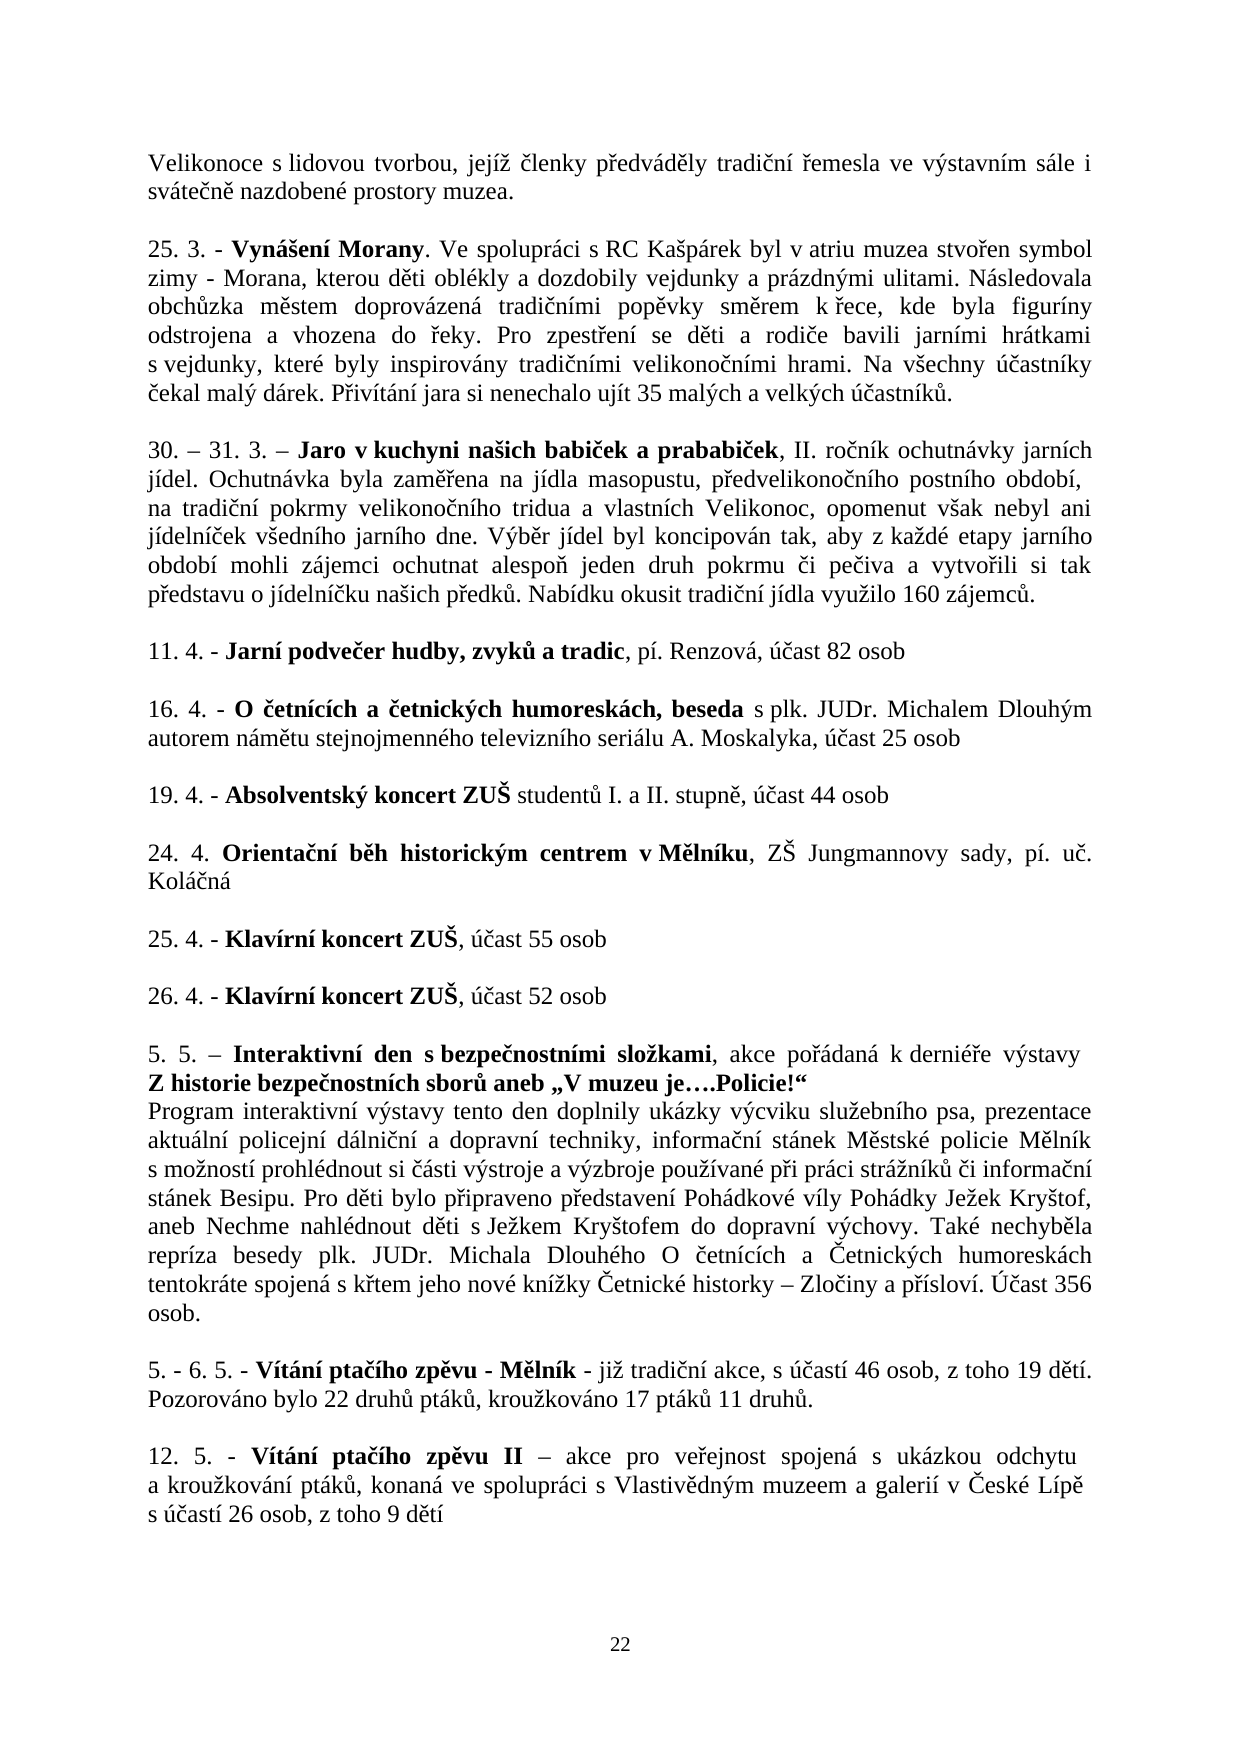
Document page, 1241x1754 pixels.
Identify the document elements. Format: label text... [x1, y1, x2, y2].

text 19. 4. - Absolventský koncert ZUŠ studentů I. a II. stupně, účast 44 osob [148, 780, 1093, 809]
text 5. - 6. 5. - Vítání ptačího zpěvu - Mělník - již tradiční akce, s účastí 46 osob, z toho 19 dětí. Pozorováno bylo 22 druhů ptáků, kroužkováno 17 ptáků 11 druhů. [148, 1355, 1093, 1413]
text Program interaktivní výstavy tento den doplnily ukázky výcviku služebního psa, prezentace aktuální policejní dálniční a dopravní techniky, informační stánek Městské policie Mělník s možností prohlédnout si části výstroje a výzbroje používané při práci strážníků či informační stánek Besipu. Pro děti bylo připraveno představení Pohádkové víly Pohádky Ježek Kryštof, aneb Nechme nahlédnout děti s Ježkem Kryštofem do dopravní výchovy. Také nechyběla repríza besedy plk. JUDr. Michala Dlouhého O četnících a Četnických humoreskách tentokráte spojená s křtem jeho nové knížky Četnické historky – Zločiny a přísloví. Účast 356 osob. [148, 1096, 1093, 1326]
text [148, 148, 1093, 205]
text 24. 4. Orientační běh historickým centrem v Mělníku, ZŠ Jungmannovy sady, pí. uč. Koláčná [148, 838, 1093, 895]
text 25. 4. - Klavírní koncert ZUŠ, účast 55 osob [148, 924, 1093, 953]
text 5. 5. – Interaktivní den s bezpečnostními složkami, akce pořádaná k derniéře výstavy Z historie bezpečnostních sborů aneb „V muzeu je….Policie!“ [148, 1039, 1093, 1096]
text 25. 3. - Vynášení Morany. Ve spolupráci s RC Kašpárek byl v atriu muzea stvořen symbol zimy - Morana, kterou děti oblékly a dozdobily vejdunky a prázdnými ulitami. Následovala obchůzka městem doprovázená tradičními popěvky směrem k řece, kde byla figuríny odstrojena a vhozena do řeky. Pro zpestření se děti a rodiče bavili jarními hrátkami s vejdunky, které byly inspirovány tradičními velikonočními hrami. Na všechny účastníky čekal malý dárek. Přivítání jara si nenechalo ujít 35 malých a velkých účastníků. [148, 234, 1093, 406]
text 26. 4. - Klavírní koncert ZUŠ, účast 52 osob [148, 981, 1093, 1010]
text 30. – 31. 3. – Jaro v kuchyni našich babiček a prababiček, II. ročník ochutnávky jarních jídel. Ochutnávka byla zaměřena na jídla masopustu, předvelikonočního postního období, na tradiční pokrmy velikonočního tridua a vlastních Velikonoc, opomenut však nebyl ani jídelníček všedního jarního dne. Výběr jídel byl koncipován tak, aby z každé etapy jarního období mohli zájemci ochutnat alespoň jeden druh pokrmu či pečiva a vytvořili si tak představu o jídelníčku našich předků. Nabídku okusit tradiční jídla využilo 160 zájemců. [148, 435, 1093, 608]
text 11. 4. - Jarní podvečer hudby, zvyků a tradic, pí. Renzová, účast 82 osob [148, 636, 1093, 665]
text 12. 5. - Vítání ptačího zpěvu II – akce pro veřejnost spojená s ukázkou odchytu a kroužkování ptáků, konaná ve spolupráci s Vlastivědným muzeem a galerií v České Lípě s účastí 26 osob, z toho 9 dětí [148, 1441, 1093, 1528]
text 16. 4. - O četnících a četnických humoreskách, beseda s plk. JUDr. Michalem Dlouhým autorem námětu stejnojmenného televizního seriálu A. Moskalyka, účast 25 osob [148, 694, 1093, 751]
